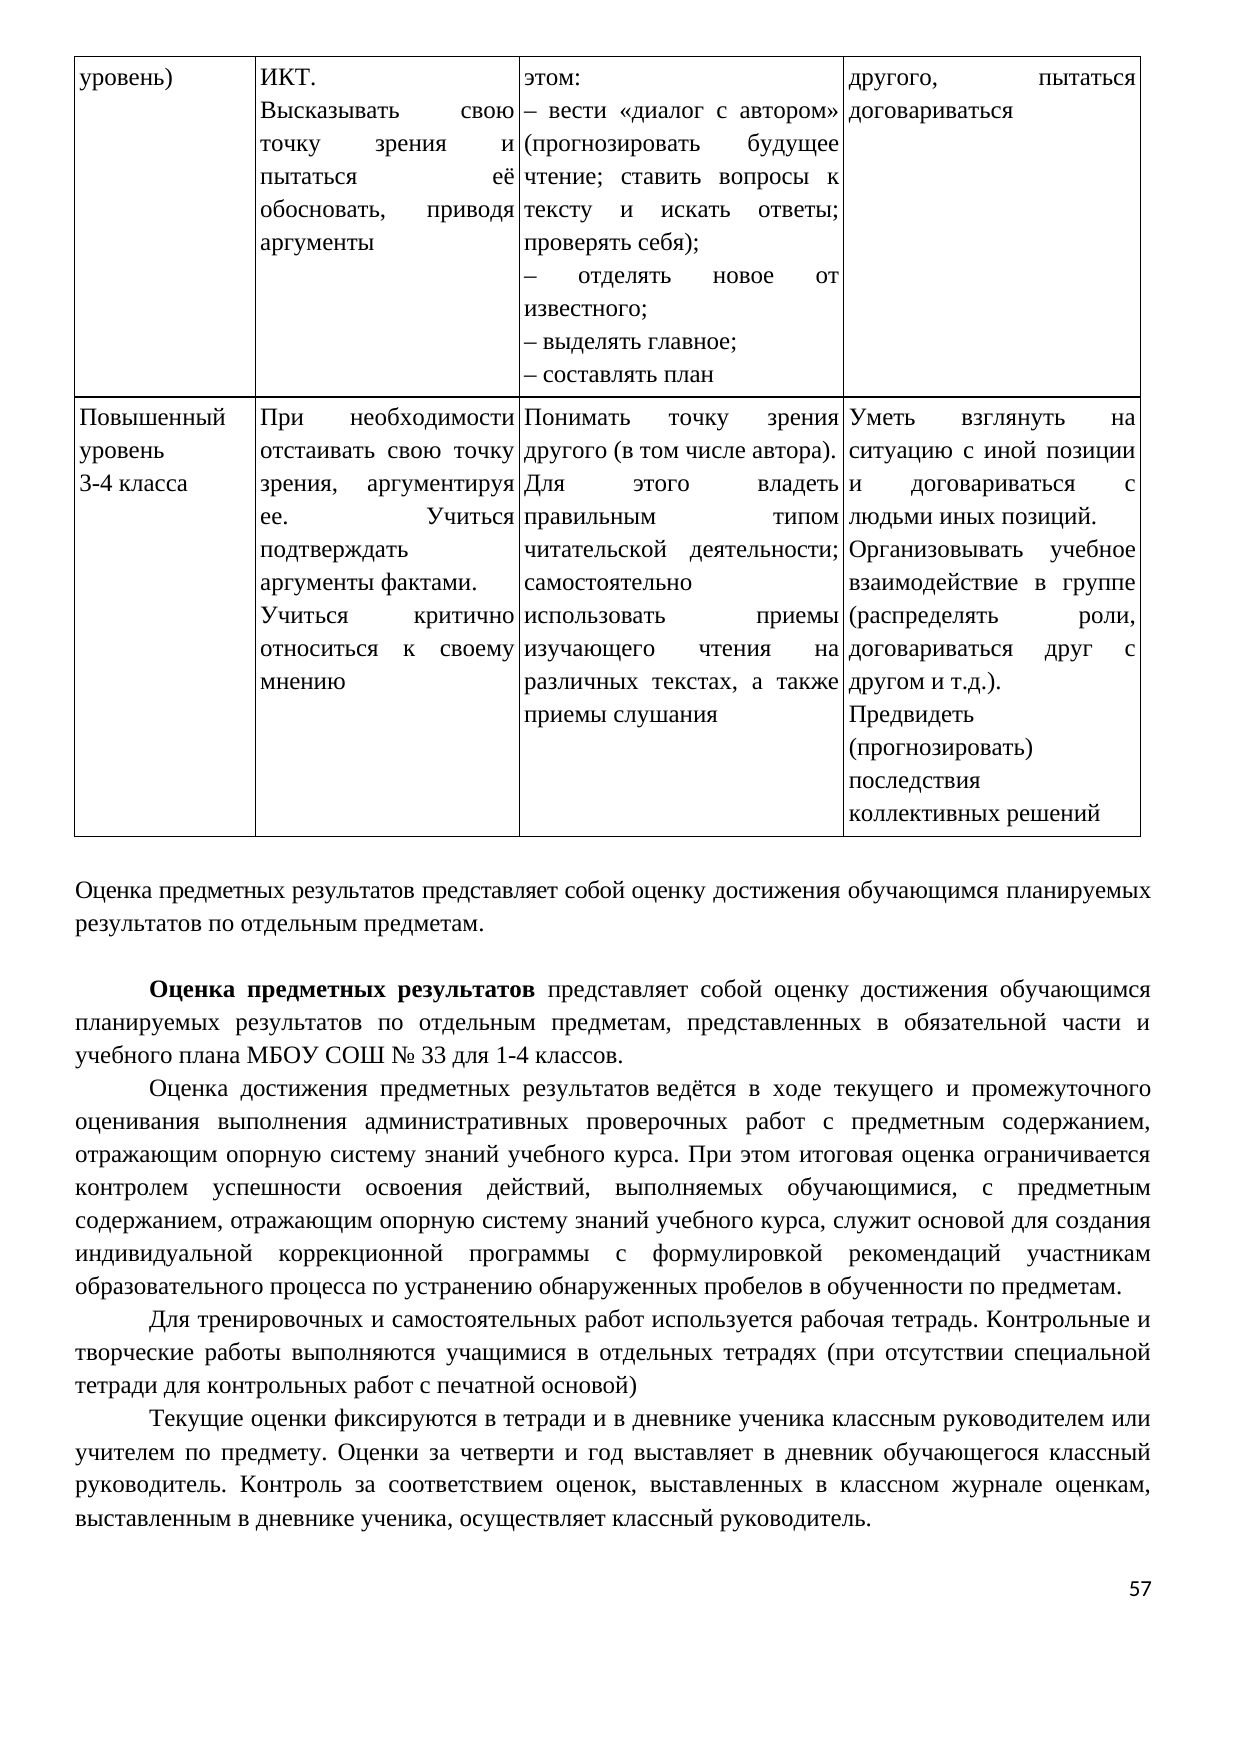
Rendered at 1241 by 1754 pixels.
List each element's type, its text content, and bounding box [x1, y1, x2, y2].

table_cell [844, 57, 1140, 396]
text Для тренировочных и самостоятельных работ используется рабочая тетрадь. Контрольные и творческие работы выполняются учащимися в отдельных тетрадях (при отсутствии специальной тетради для контрольных работ с печатной основой) [75, 1304, 1152, 1399]
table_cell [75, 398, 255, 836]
text Текущие оценки фиксируются в тетради и в дневнике ученика классным руководителем или учителем по предмету. Оценки за четверти и год выставляет в дневник обучающегося классный руководитель. Контроль за соответствием оценок, выставленных в классном журнале оценкам, выставленным в дневнике ученика, осуществляет классный руководитель. [75, 1403, 1152, 1531]
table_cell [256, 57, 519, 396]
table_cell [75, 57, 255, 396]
text Оценка предметных результатов представляет собой оценку достижения обучающимся планируемых результатов по отдельным предметам, представленных в обязательной части и учебного плана МБОУ СОШ № 33 для 1-4 классов. [75, 974, 1152, 1069]
text Оценка предметных результатов представляет собой оценку достижения обучающимся планируемых результатов по отдельным предметам. [75, 875, 1152, 937]
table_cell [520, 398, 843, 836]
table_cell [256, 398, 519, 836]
text Оценка достижения предметных результатов ведётся в ходе текущего и промежуточного оценивания выполнения административных проверочных работ с предметным содержанием, отражающим опорную систему знаний учебного курса. При этом итоговая оценка ограничивается контролем успешности освоения действий, выполняемых обучающимися, с предметным содержанием, отражающим опорную систему знаний учебного курса, служит основой для создания индивидуальной коррекционной программы с формулировкой рекомендаций участникам образовательного процесса по устранению обнаруженных пробелов в обученности по предметам. [75, 1073, 1152, 1300]
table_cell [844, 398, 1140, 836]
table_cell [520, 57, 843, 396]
